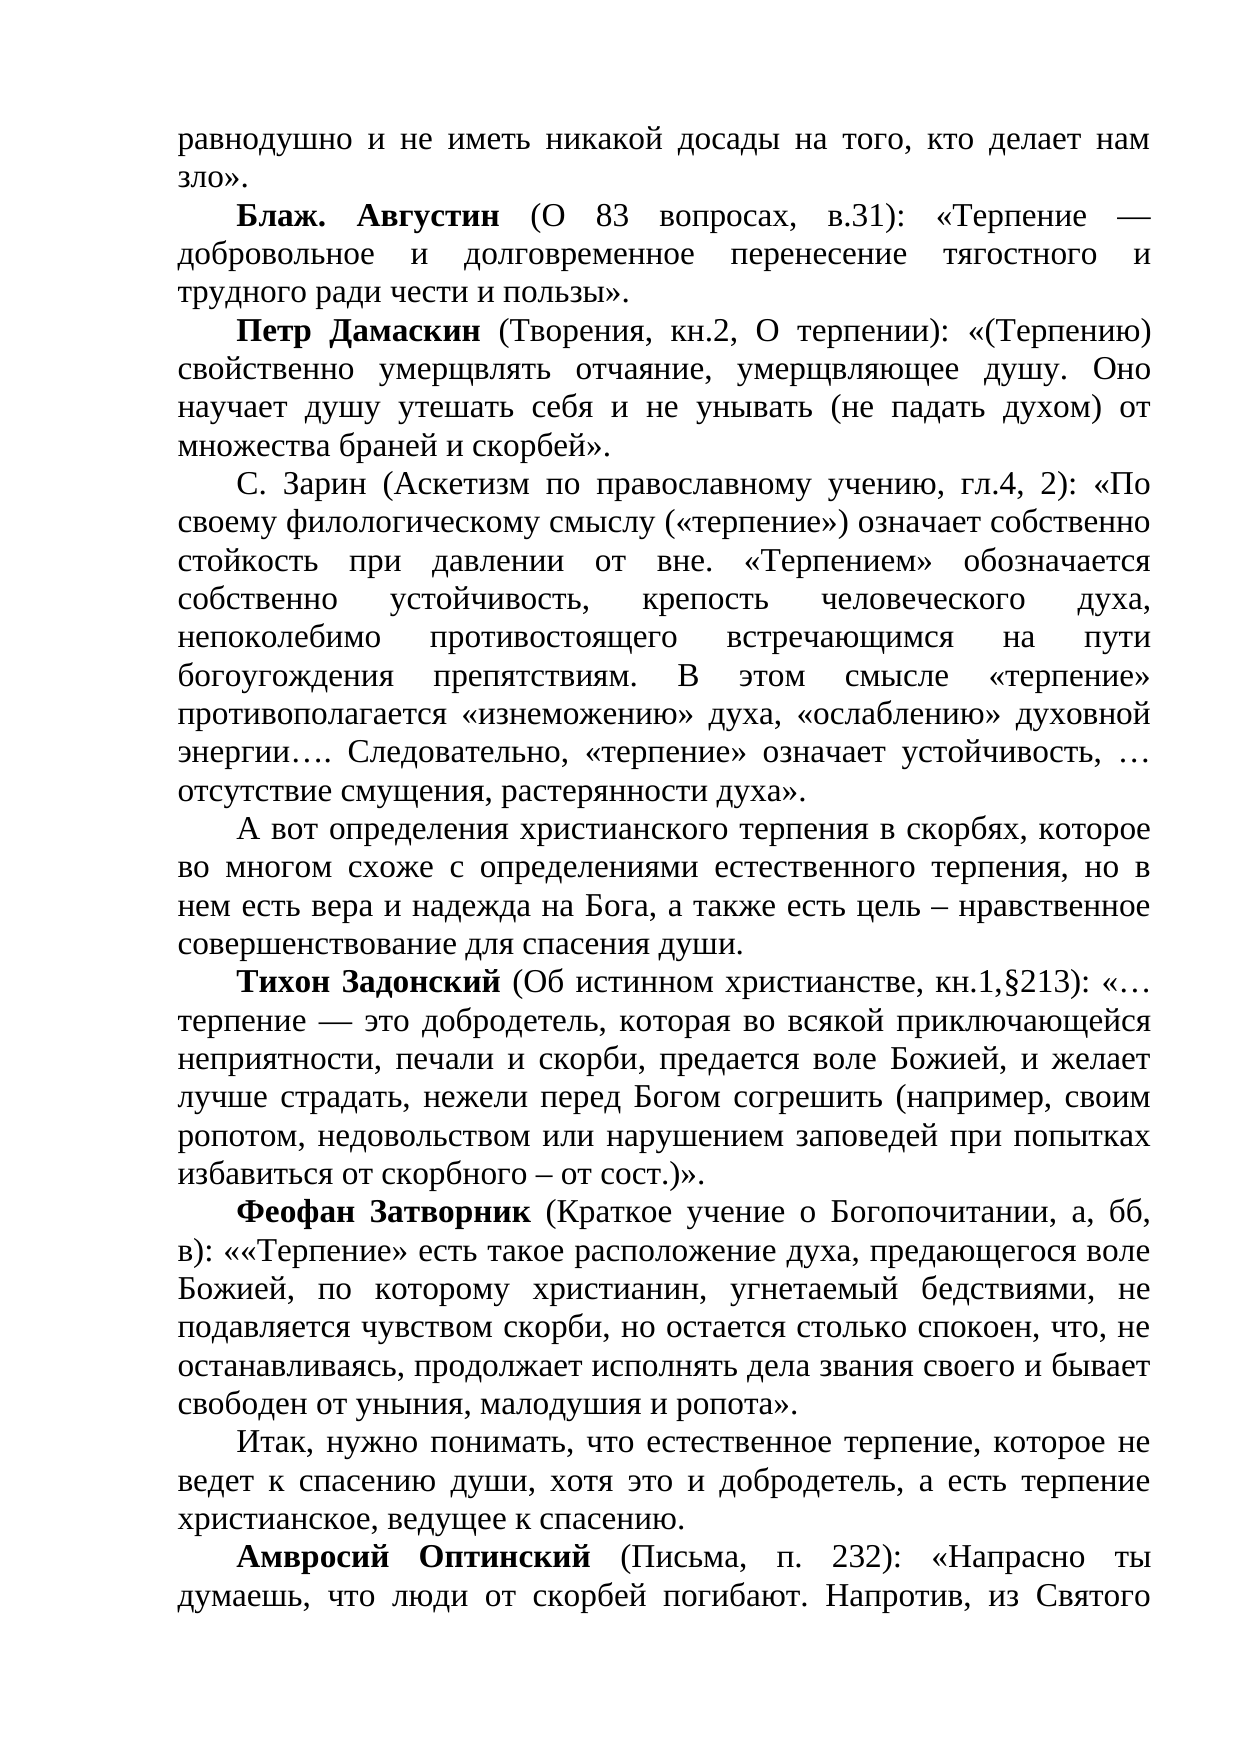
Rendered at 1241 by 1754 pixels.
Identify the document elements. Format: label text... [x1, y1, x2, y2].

text Феофан Затворник (Краткое учение о Богопочитании, а, бб, в): ««Терпение» есть такое расположение духа, предающегося воле Божией, по которому христианин, угнетаемый бедствиями, не подавляется чувством скорби, но остается столько спокоен, что, не останавливаясь, продолжает исполнять дела звания своего и бывает свободен от уныния, малодушия и ропота». [177, 1191, 1152, 1421]
text Тихон Задонский (Об истинном христианстве, кн.1,§213): «… терпение — это добродетель, которая во всякой приключающейся неприятности, печали и скорби, предается воле Божией, и желает лучше страдать, нежели перед Богом согрешить (например, своим ропотом, недовольством или нарушением заповедей при попытках избавиться от скорбного – от сост.)». [177, 961, 1152, 1191]
text Блаж. Августин (О 83 вопросах, в.31): «Терпение — добровольное и долговременное перенесение тягостного и трудного ради чести и пользы». [177, 195, 1152, 310]
text А вот определения христианского терпения в скорбях, которое во многом схоже с определениями естественного терпения, но в нем есть вера и надежда на Бога, а также есть цель – нравственное совершенствование для спасения души. [177, 808, 1152, 961]
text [177, 118, 1152, 195]
text С. Зарин (Аскетизм по православному учению, гл.4, 2): «По своему филологическому смыслу («терпение») означает собственно стойкость при давлении от вне. «Терпением» обозначается собственно устойчивость, крепость человеческого духа, непоколебимо противостоящего встречающимся на пути богоугождения препятствиям. В этом смысле «терпение» противополагается «изнеможению» духа, «ослаблению» духовной энергии…. Следовательно, «терпение» означает устойчивость, … отсутствие смущения, растерянности духа». [177, 463, 1152, 808]
text Петр Дамаскин (Творения, кн.2, О терпении): «(Терпению) свойственно умерщвлять отчаяние, умерщвляющее душу. Оно научает душу утешать себя и не унывать (не падать духом) от множества браней и скорбей». [177, 310, 1152, 463]
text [177, 1536, 1152, 1613]
text Итак, нужно понимать, что естественное терпение, которое не ведет к спасению души, хотя это и добродетель, а есть терпение христианское, ведущее к спасению. [177, 1421, 1152, 1536]
